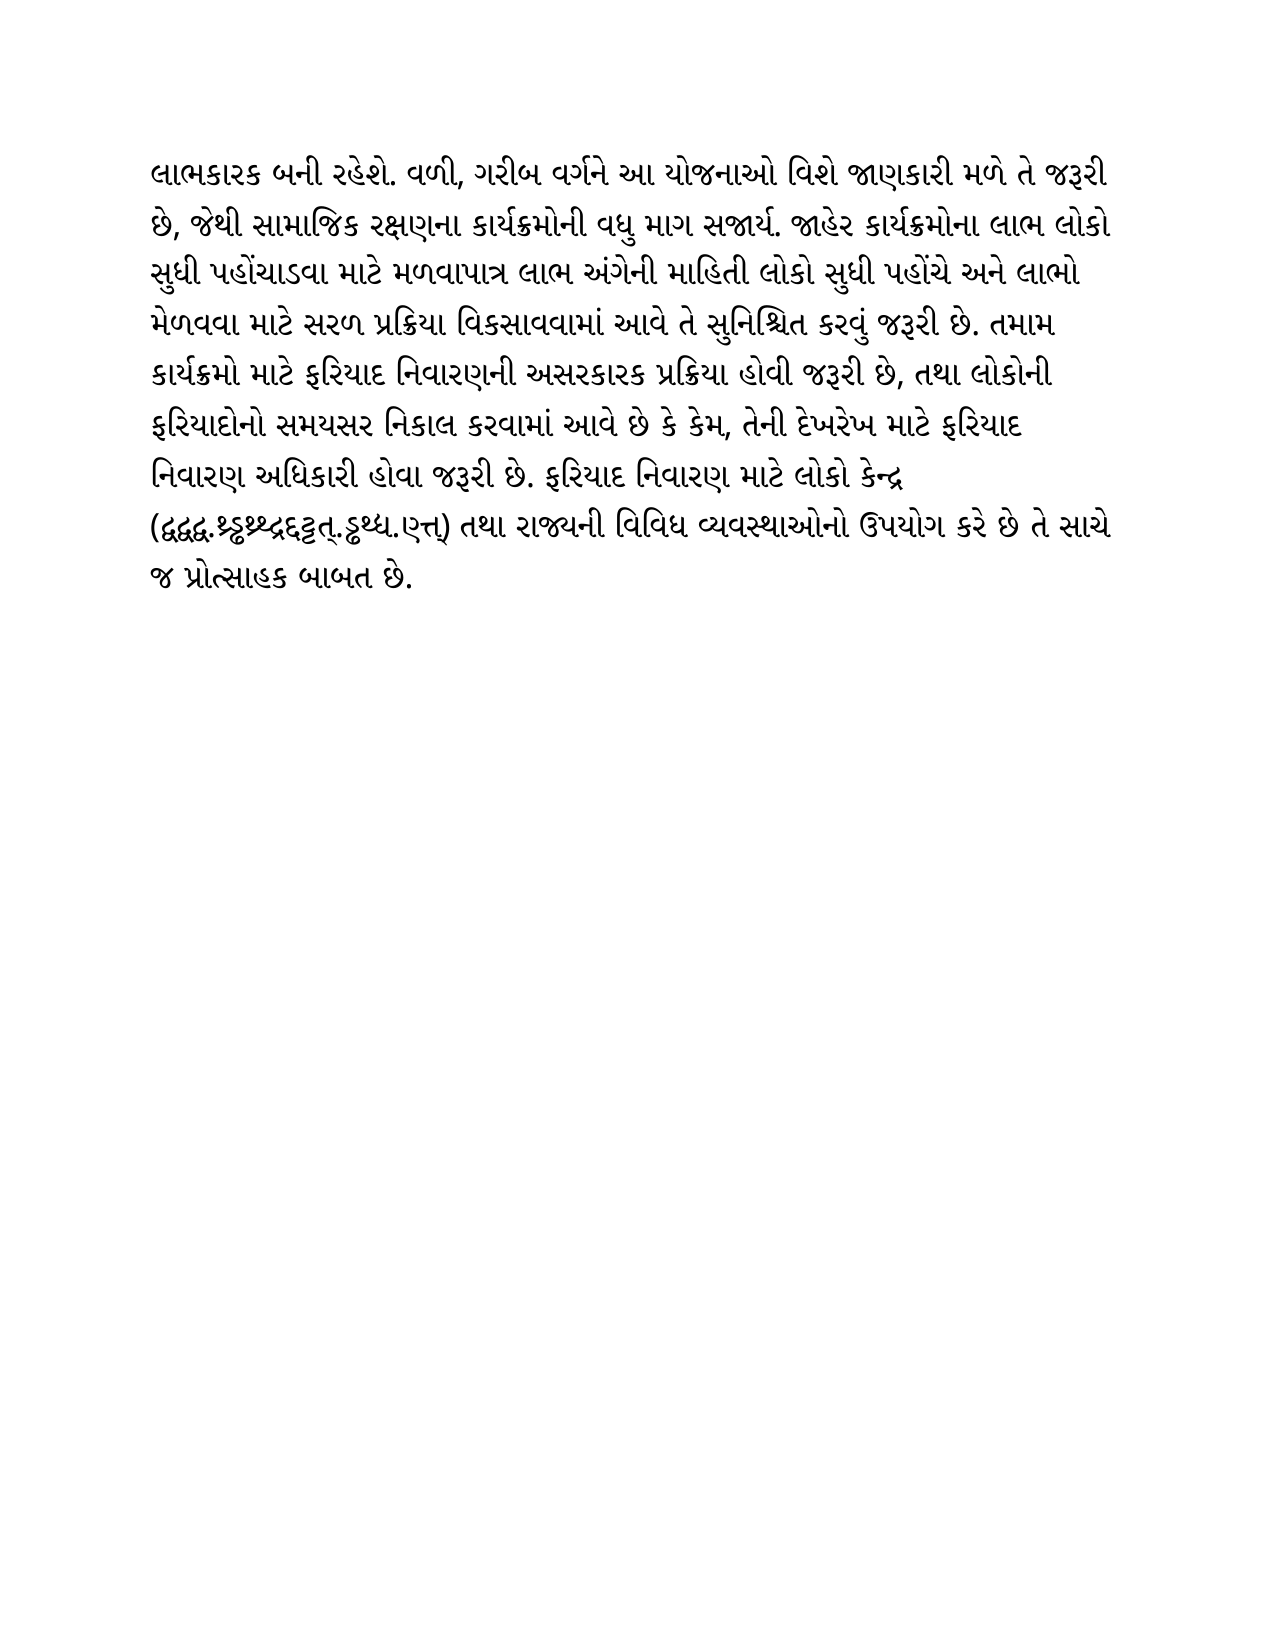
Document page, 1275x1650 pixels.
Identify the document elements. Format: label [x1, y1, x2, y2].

text [150, 150, 1116, 603]
